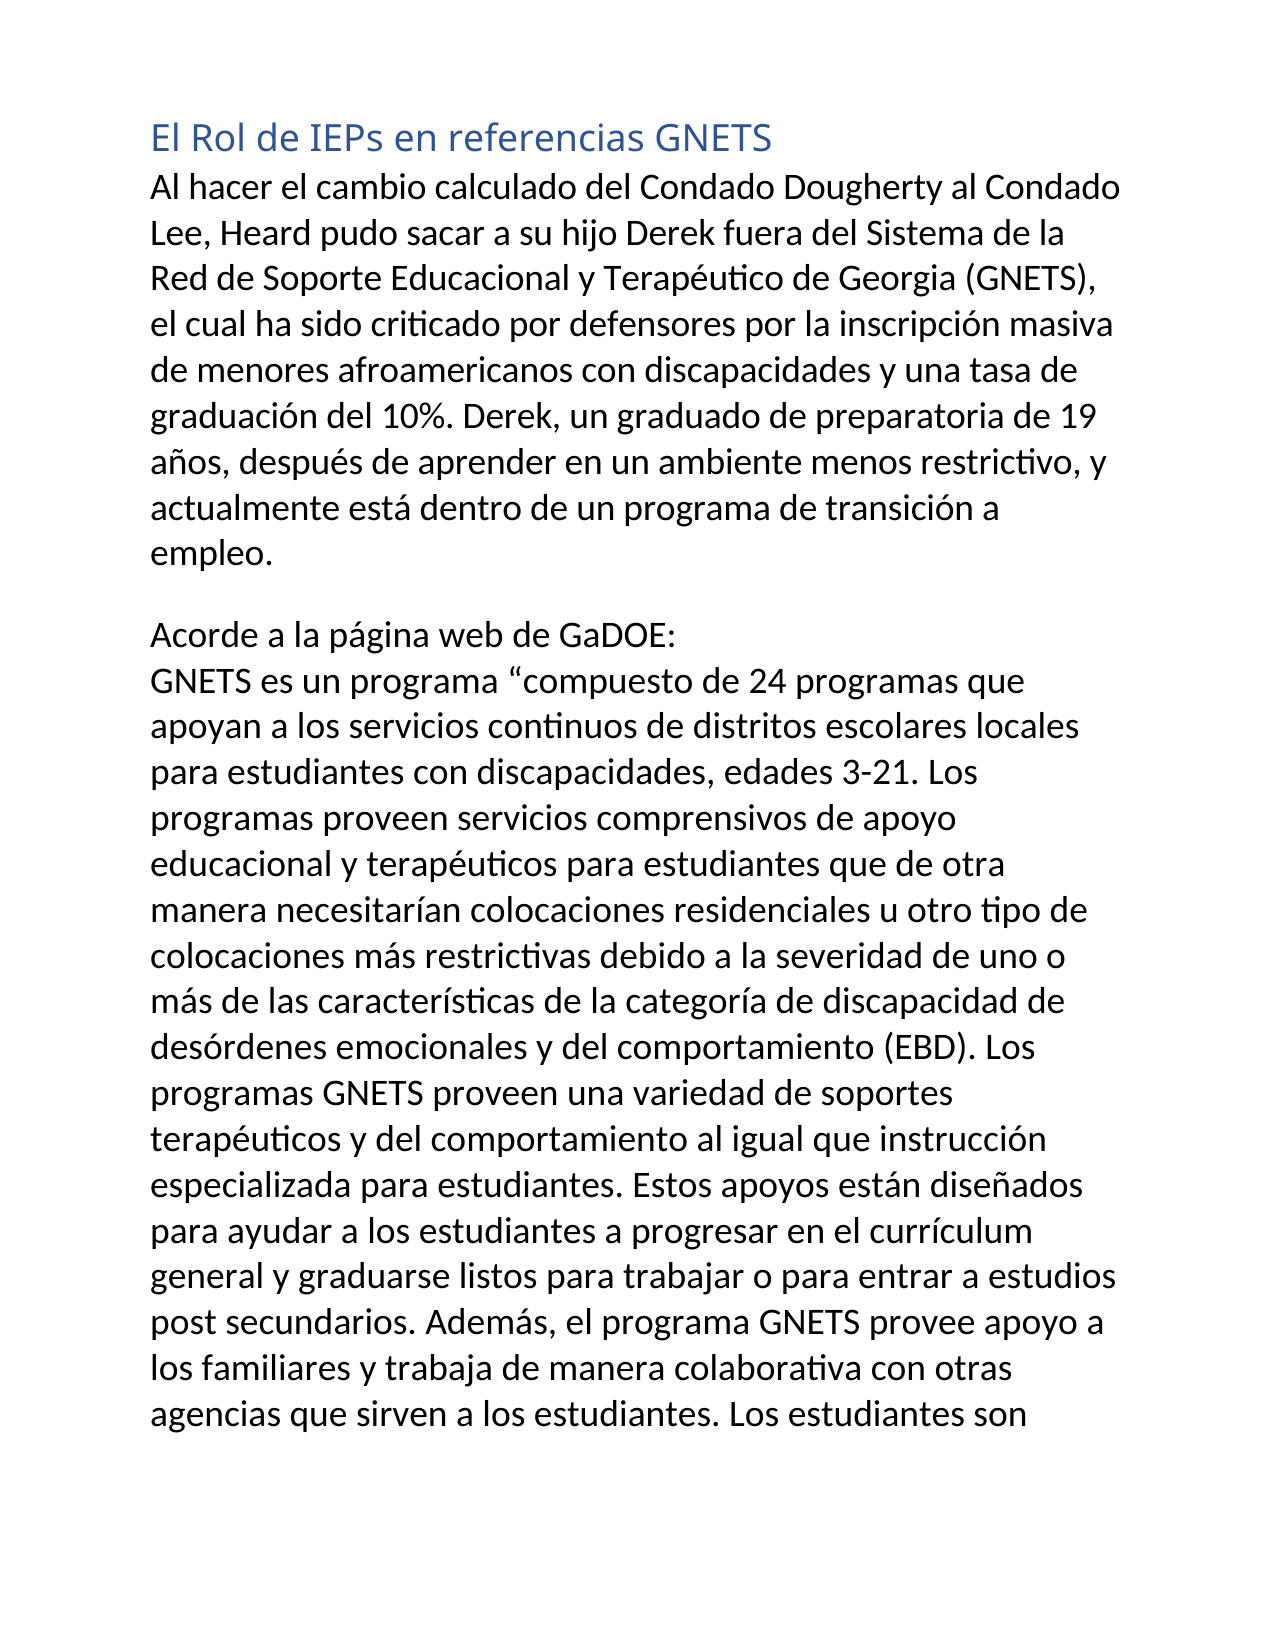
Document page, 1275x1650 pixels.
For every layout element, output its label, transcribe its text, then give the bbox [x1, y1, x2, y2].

text Al hacer el cambio calculado del Condado Dougherty al Condado Lee, Heard pudo sacar a su hijo Derek fuera del Sistema de la Red de Soporte Educacional y Terapéutico de Georgia (GNETS), el cual ha sido criticado por defensores por la inscripción masiva de menores afroamericanos con discapacidades y una tasa de graduación del 10%. Derek, un graduado de preparatoria de 19 años, después de aprender en un ambiente menos restrictivo, y actualmente está dentro de un programa de transición a empleo. [150, 163, 1125, 575]
text Acorde a la página web de GaDOE: [150, 611, 1125, 657]
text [150, 657, 1125, 1436]
subtitle El Rol de IEPs en referencias GNETS [150, 112, 1125, 163]
